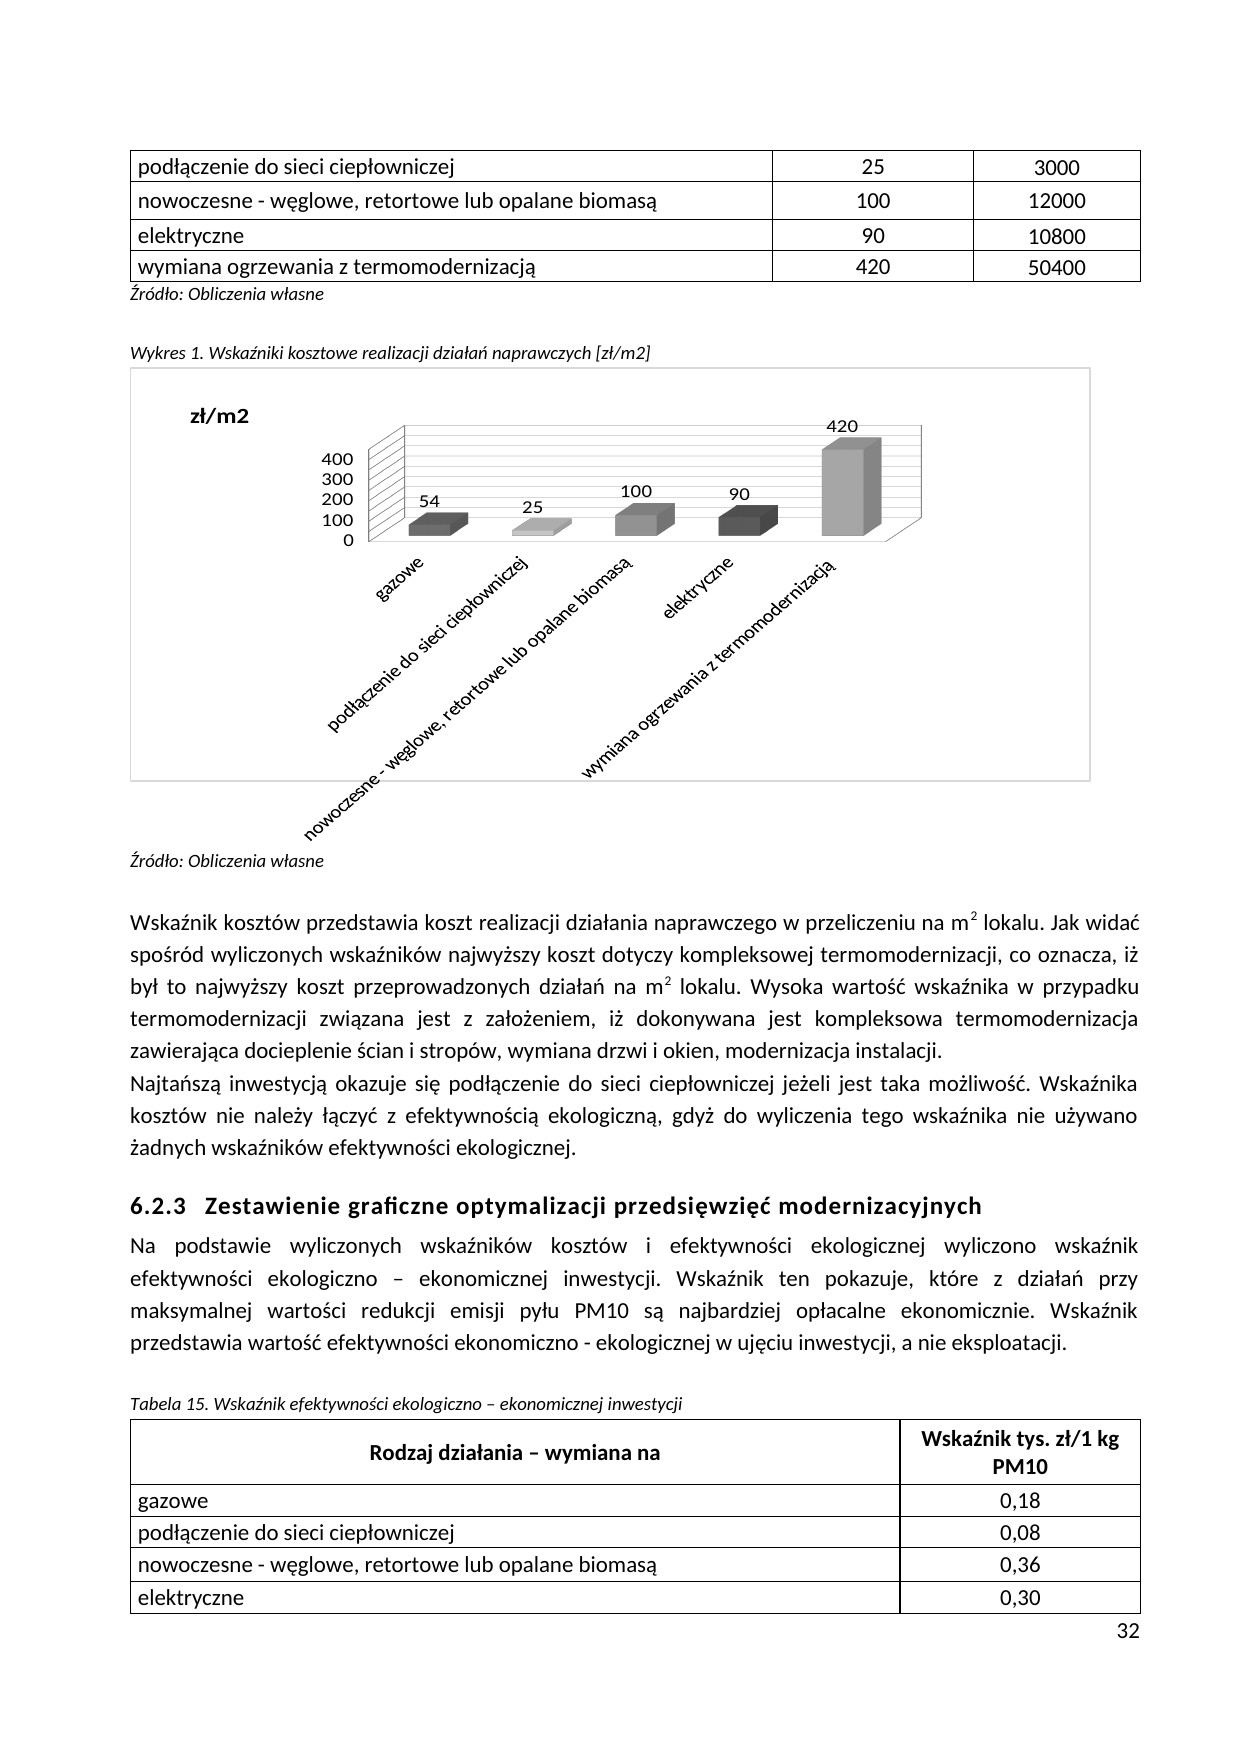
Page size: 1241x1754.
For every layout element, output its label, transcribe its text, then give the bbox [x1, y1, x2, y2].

text Wykres 1. Wskaźniki kosztowe realizacji działań naprawczych [zł/m2] [130, 341, 1140, 364]
table_cell 25 [773, 151, 973, 181]
table_header Rodzaj działania – wymiana na [131, 1420, 899, 1484]
table_cell 0,18 [901, 1485, 1140, 1516]
table_cell 0,08 [901, 1517, 1140, 1547]
text Zestawienie graficzne optymalizacji przedsięwzięć modernizacyjnych [130, 1190, 1140, 1221]
text Tabela 15. Wskaźnik efektywności ekologiczno – ekonomicznej inwestycji [130, 1392, 1140, 1415]
table_cell wymiana ogrzewania z termomodernizacją [131, 251, 772, 281]
table_cell podłączenie do sieci ciepłowniczej [131, 1517, 899, 1547]
text Najtańszą inwestycją okazuje się podłączenie do sieci ciepłowniczej jeżeli jest taka możliwość. Wskaźnika kosztów nie należy łączyć z efektywnością ekologiczną, gdyż do wyliczenia tego wskaźnika nie używano żadnych wskaźników efektywności ekologicznej. [130, 1069, 1140, 1161]
table_cell elektryczne [131, 220, 772, 250]
table_cell 12000 [974, 182, 1140, 219]
table_cell nowoczesne - węglowe, retortowe lub opalane biomasą [131, 182, 772, 219]
table_cell 90 [773, 220, 973, 250]
table_cell 0,30 [901, 1582, 1140, 1612]
text Źródło: Obliczenia własne [130, 282, 1140, 305]
table_header Wskaźnik tys. zł/1 kg PM10 [901, 1420, 1140, 1484]
table_cell 0,36 [901, 1548, 1140, 1581]
table_cell podłączenie do sieci ciepłowniczej [131, 151, 772, 181]
table_cell 3000 [974, 151, 1140, 181]
table_cell 420 [773, 251, 973, 281]
table_cell 10800 [974, 220, 1140, 250]
text Wskaźnik kosztów przedstawia koszt realizacji działania naprawczego w przeliczeniu na m2 lokalu. Jak widać spośród wyliczonych wskaźników najwyższy koszt dotyczy kompleksowej termomodernizacji, co oznacza, iż był to najwyższy koszt przeprowadzonych działań na m2 lokalu. Wysoka wartość wskaźnika w przypadku termomodernizacji związana jest z założeniem, iż dokonywana jest kompleksowa termomodernizacja zawierająca docieplenie ścian i stropów, wymiana drzwi i okien, modernizacja instalacji. [130, 908, 1140, 1064]
table_cell 50400 [974, 251, 1140, 281]
text Źródło: Obliczenia własne [130, 849, 1140, 872]
table_cell elektryczne [131, 1582, 899, 1612]
text Na podstawie wyliczonych wskaźników kosztów i efektywności ekologicznej wyliczono wskaźnik efektywności ekologiczno – ekonomicznej inwestycji. Wskaźnik ten pokazuje, które z działań przy maksymalnej wartości redukcji emisji pyłu PM10 są najbardziej opłacalne ekonomicznie. Wskaźnik przedstawia wartość efektywności ekonomiczno - ekologicznej w ujęciu inwestycji, a nie eksploatacji. [130, 1231, 1140, 1356]
table_cell gazowe [131, 1485, 899, 1516]
table_cell 100 [773, 182, 973, 219]
table_cell nowoczesne - węglowe, retortowe lub opalane biomasą [131, 1548, 899, 1581]
